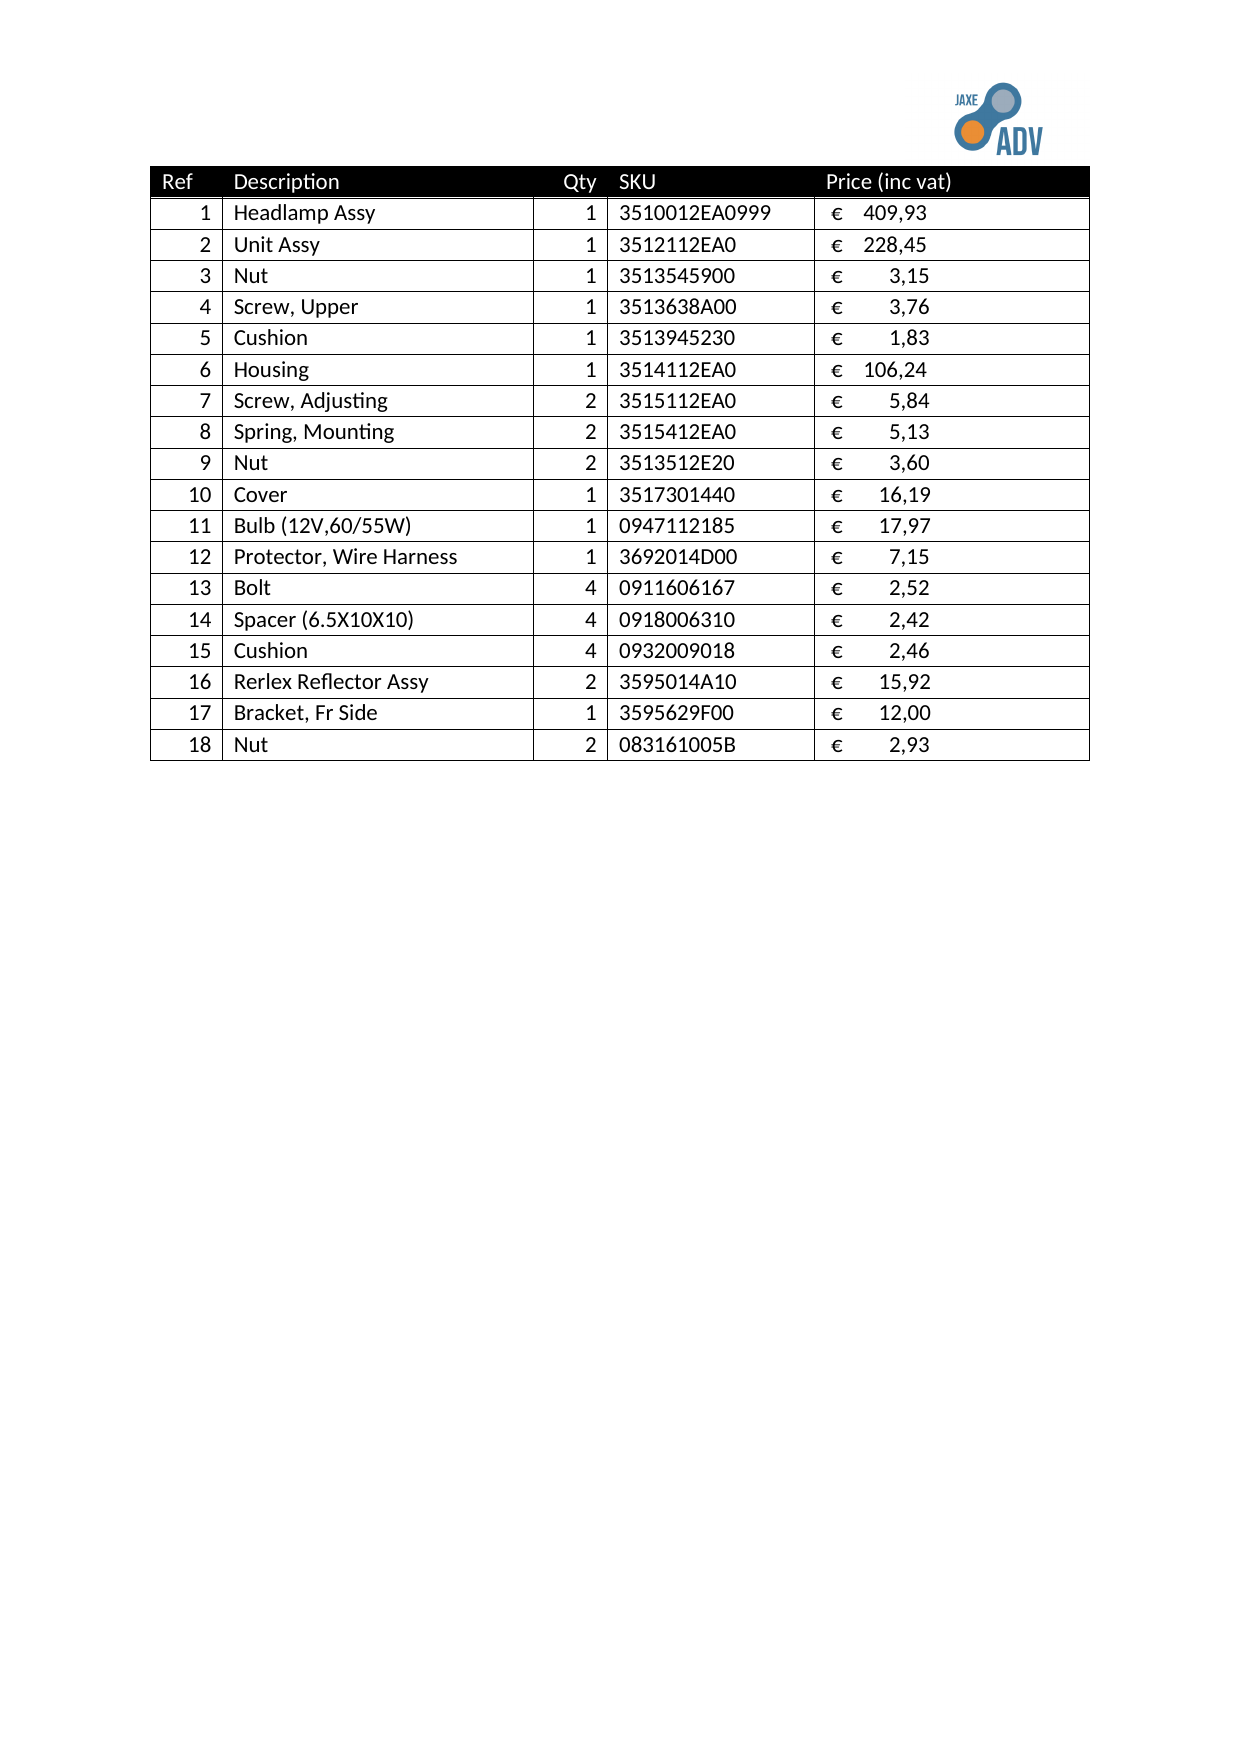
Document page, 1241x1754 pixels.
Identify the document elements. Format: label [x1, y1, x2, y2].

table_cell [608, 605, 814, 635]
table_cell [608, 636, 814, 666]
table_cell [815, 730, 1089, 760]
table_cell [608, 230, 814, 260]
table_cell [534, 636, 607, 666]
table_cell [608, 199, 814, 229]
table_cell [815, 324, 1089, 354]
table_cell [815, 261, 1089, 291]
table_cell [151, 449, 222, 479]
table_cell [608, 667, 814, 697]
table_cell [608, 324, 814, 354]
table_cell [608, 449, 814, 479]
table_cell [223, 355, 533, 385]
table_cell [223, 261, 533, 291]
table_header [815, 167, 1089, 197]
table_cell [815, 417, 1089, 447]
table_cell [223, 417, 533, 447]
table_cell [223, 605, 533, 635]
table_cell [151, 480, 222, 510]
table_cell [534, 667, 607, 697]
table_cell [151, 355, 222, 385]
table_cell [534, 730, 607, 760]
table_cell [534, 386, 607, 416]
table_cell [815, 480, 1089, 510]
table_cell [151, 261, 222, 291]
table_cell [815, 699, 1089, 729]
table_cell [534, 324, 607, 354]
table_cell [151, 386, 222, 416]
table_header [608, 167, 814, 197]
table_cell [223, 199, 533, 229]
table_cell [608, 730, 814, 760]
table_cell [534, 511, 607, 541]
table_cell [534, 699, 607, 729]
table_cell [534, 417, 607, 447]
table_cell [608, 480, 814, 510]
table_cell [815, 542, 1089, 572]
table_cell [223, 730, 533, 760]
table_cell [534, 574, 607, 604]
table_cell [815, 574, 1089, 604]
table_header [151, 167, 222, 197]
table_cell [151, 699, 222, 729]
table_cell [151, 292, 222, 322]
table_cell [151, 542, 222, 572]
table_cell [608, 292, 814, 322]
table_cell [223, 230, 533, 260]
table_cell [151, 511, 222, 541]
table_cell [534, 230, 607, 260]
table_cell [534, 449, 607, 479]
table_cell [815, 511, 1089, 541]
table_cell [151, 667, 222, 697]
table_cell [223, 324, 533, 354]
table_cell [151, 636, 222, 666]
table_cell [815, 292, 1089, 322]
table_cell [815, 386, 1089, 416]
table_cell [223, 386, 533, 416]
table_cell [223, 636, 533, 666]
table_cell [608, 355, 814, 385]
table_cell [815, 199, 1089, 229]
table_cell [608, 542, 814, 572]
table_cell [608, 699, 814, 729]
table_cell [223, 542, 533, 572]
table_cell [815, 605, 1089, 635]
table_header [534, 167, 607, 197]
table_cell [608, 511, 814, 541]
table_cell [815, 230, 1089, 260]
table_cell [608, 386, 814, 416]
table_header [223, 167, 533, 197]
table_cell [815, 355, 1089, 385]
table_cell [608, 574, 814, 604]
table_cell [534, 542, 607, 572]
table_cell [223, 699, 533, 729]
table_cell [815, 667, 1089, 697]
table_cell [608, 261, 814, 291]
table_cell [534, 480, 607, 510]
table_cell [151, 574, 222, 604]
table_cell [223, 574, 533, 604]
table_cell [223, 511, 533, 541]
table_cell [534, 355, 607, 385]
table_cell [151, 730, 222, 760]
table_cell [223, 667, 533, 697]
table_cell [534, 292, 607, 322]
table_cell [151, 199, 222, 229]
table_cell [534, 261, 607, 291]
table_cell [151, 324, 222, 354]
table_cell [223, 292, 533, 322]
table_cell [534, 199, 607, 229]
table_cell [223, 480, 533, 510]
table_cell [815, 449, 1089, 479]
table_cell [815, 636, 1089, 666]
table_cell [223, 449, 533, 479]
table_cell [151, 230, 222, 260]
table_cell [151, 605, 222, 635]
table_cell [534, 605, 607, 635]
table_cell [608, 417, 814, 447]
picture [905, 73, 1091, 167]
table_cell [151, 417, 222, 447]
